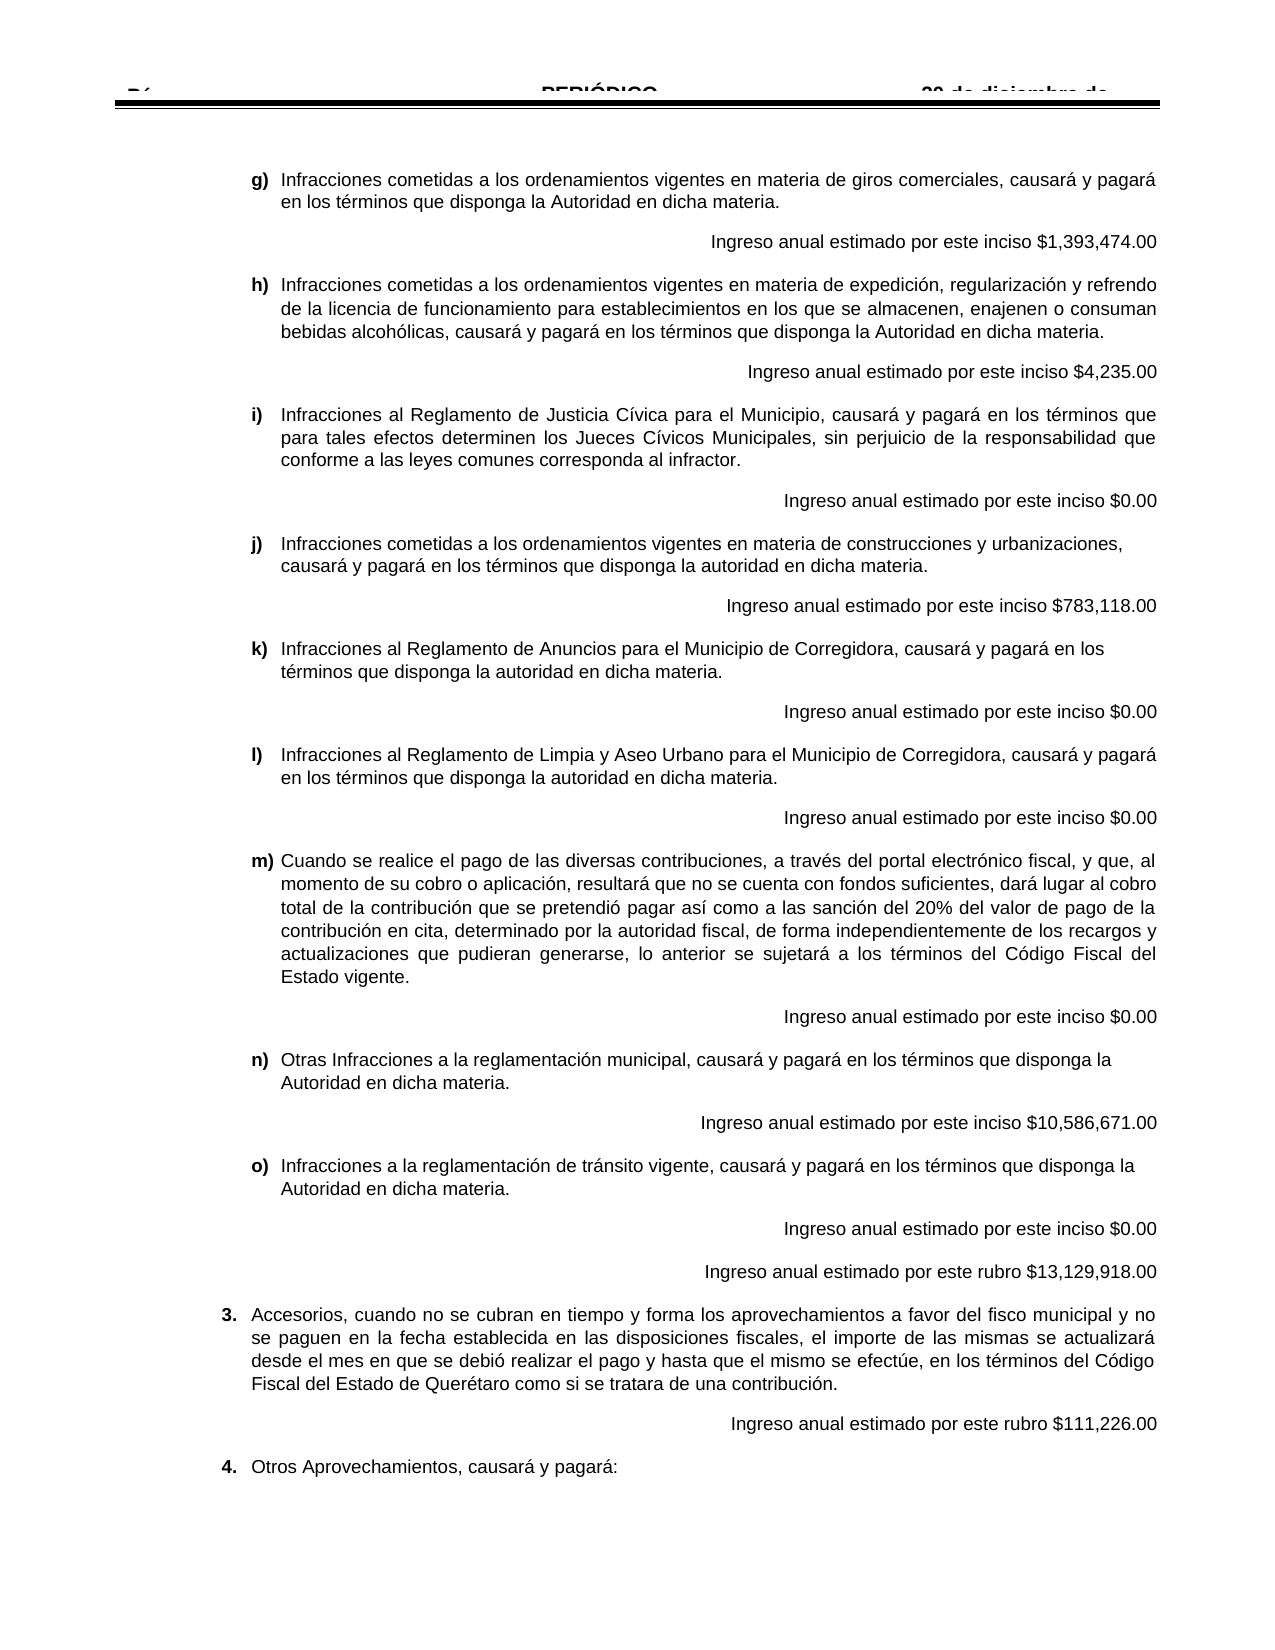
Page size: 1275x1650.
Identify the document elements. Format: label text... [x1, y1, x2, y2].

list Infracciones al Reglamento de Limpia y Aseo Urbano para el Municipio de Corregidora, causará y pagará en los términos que disponga la autoridad en dicha materia. [251, 744, 1156, 789]
text Ingreso anual estimado por este inciso $0.00 [784, 701, 1183, 723]
text Ingreso anual estimado por este rubro $111,226.00 [731, 1413, 1183, 1434]
list Infracciones al Reglamento de Anuncios para el Municipio de Corregidora, causará y pagará en los términos que disponga la autoridad en dicha materia. [251, 638, 1157, 683]
list Otros Aprovechamientos, causará y pagará: [221, 1456, 1183, 1477]
list Infracciones a la reglamentación de tránsito vigente, causará y pagará en los términos que disponga la Autoridad en dicha materia. [251, 1155, 1156, 1199]
list Cuando se realice el pago de las diversas contribuciones, a través del portal electrónico fiscal, y que, al momento de su cobro o aplicación, resultará que no se cuenta con fondos suficientes, dará lugar al cobro total de la contribución que se pretendió pagar así como a las sanción del 20% del valor de pago de la contribución en cita, determinado por la autoridad fiscal, de forma independientemente de los recargos y actualizaciones que pudieran generarse, lo anterior se sujetará a los términos del Código Fiscal del Estado vigente. [251, 850, 1157, 988]
text Ingreso anual estimado por este inciso $783,118.00 [96, 595, 1157, 617]
text Ingreso anual estimado por este inciso $0.00 [96, 489, 1157, 511]
list Infracciones cometidas a los ordenamientos vigentes en materia de expedición, regularización y refrendo de la licencia de funcionamiento para establecimientos en los que se almacenen, enajenen o consuman bebidas alcohólicas, causará y pagará en los términos que disponga la Autoridad en dicha materia. [251, 274, 1157, 342]
list Otras Infracciones a la reglamentación municipal, causará y pagará en los términos que disponga la Autoridad en dicha materia. [251, 1049, 1156, 1093]
text Ingreso anual estimado por este inciso $4,235.00 [96, 360, 1157, 382]
text Ingreso anual estimado por este inciso $0.00 [784, 807, 1183, 828]
text Ingreso anual estimado por este inciso $10,586,671.00 [700, 1112, 1183, 1133]
list Infracciones al Reglamento de Justicia Cívica para el Municipio, causará y pagará en los términos que para tales efectos determinen los Jueces Cívicos Municipales, sin perjuicio de la responsabilidad que conforme a las leyes comunes corresponda al infractor. [251, 404, 1157, 471]
text Ingreso anual estimado por este inciso $0.00 Ingreso anual estimado por este rubro $13,129,918.00 [704, 1218, 1157, 1282]
text Ingreso anual estimado por este inciso $1,393,474.00 [96, 231, 1157, 253]
text Ingreso anual estimado por este inciso $0.00 [784, 1006, 1183, 1027]
list Infracciones cometidas a los ordenamientos vigentes en materia de giros comerciales, causará y pagará en los términos que disponga la Autoridad en dicha materia. [251, 168, 1156, 213]
list Infracciones cometidas a los ordenamientos vigentes en materia de construcciones y urbanizaciones, causará y pagará en los términos que disponga la autoridad en dicha materia. [251, 532, 1157, 577]
list Accesorios, cuando no se cubran en tiempo y forma los aprovechamientos a favor del fisco municipal y no se paguen en la fecha establecida en las disposiciones fiscales, el importe de las mismas se actualizará desde el mes en que se debió realizar el pago y hasta que el mismo se efectúe, en los términos del Código Fiscal del Estado de Querétaro como si se tratara de una contribución. [221, 1304, 1156, 1394]
